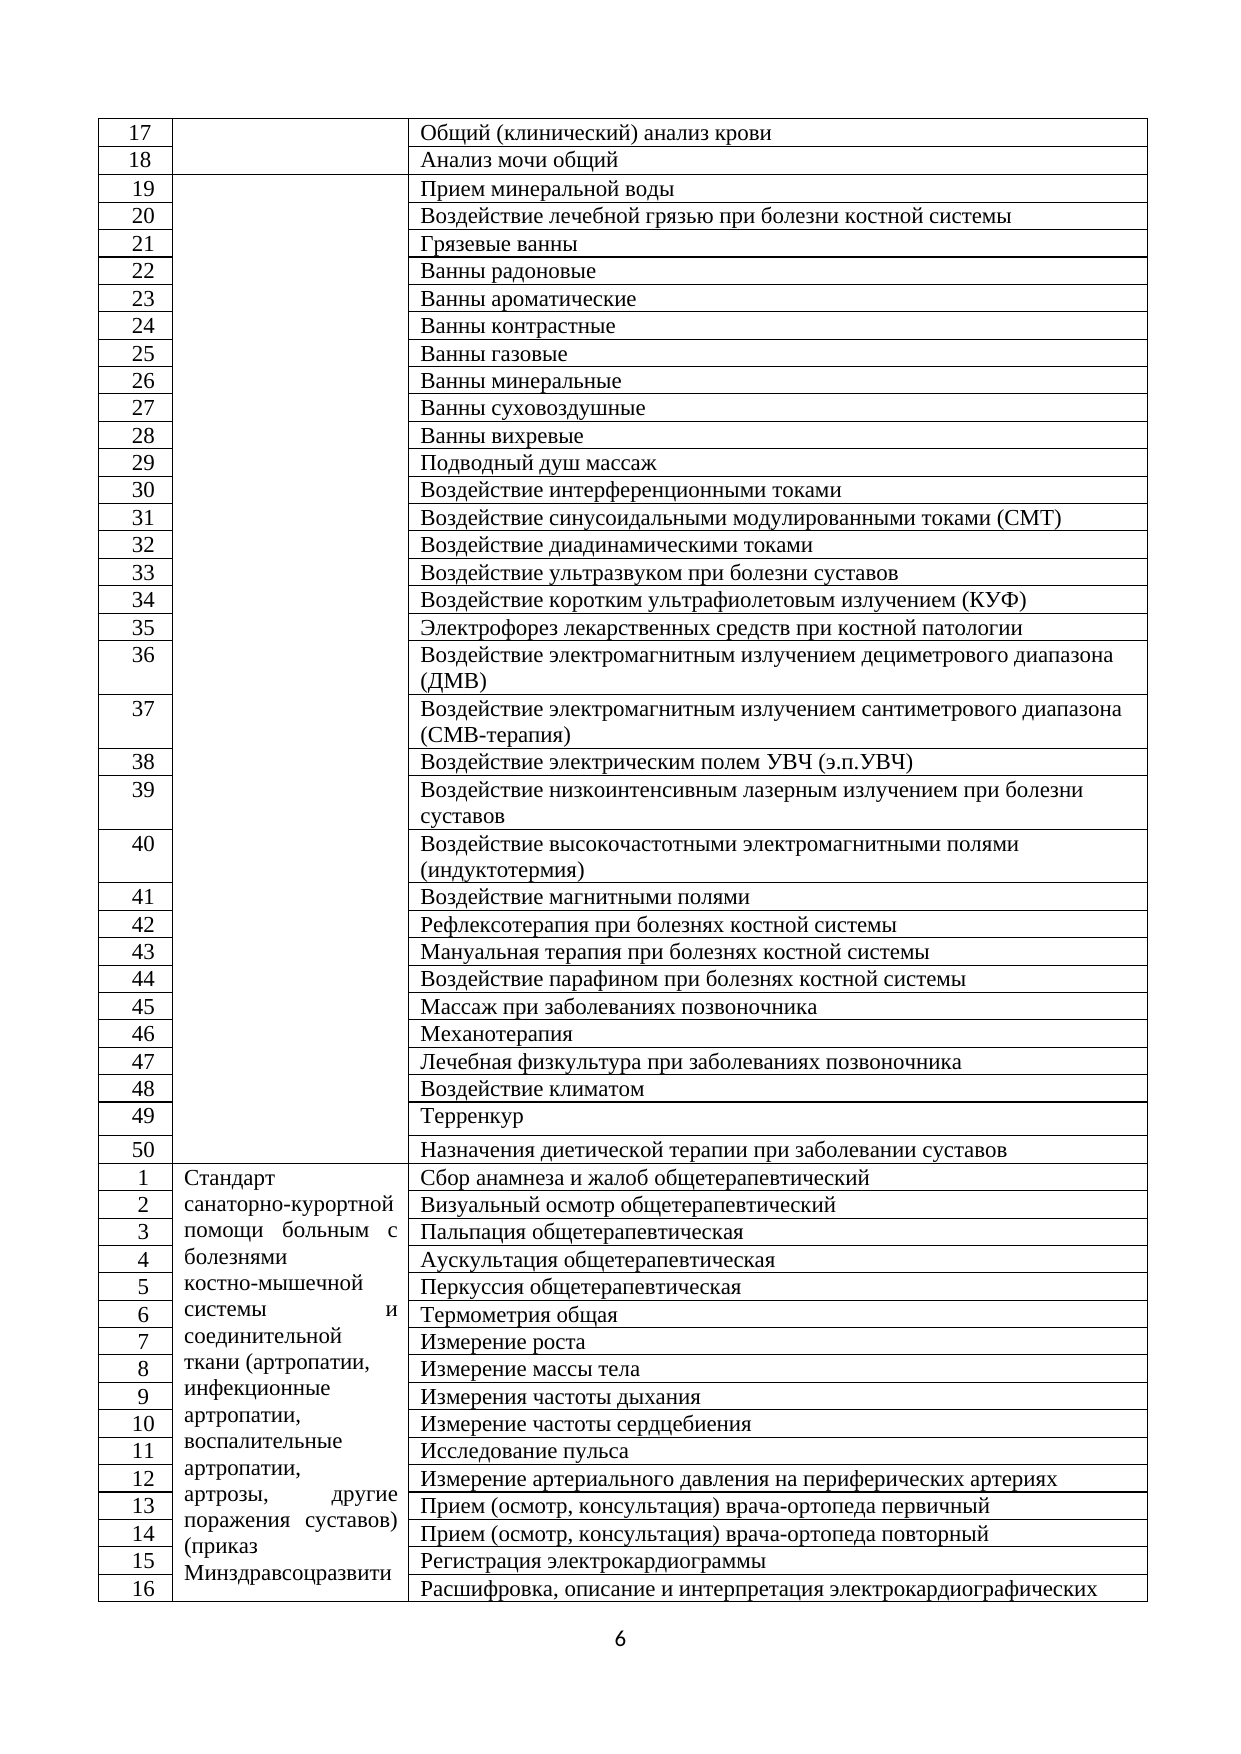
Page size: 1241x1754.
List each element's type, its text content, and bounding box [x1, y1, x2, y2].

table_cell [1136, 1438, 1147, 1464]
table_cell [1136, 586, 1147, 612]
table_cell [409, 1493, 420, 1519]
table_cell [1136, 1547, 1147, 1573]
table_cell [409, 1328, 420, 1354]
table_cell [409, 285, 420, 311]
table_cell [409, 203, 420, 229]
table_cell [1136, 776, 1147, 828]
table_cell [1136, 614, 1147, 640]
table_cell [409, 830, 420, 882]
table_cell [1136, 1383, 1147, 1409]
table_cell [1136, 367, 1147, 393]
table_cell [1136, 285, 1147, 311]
table_cell 36 [99, 667, 172, 694]
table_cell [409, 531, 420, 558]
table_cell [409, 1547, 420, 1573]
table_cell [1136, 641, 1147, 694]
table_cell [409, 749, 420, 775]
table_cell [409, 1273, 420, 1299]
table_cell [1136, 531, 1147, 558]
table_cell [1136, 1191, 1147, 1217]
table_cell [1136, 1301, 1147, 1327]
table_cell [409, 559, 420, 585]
table_cell Анализ мочи общий [409, 147, 1147, 174]
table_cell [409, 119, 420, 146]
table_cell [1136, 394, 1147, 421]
table_cell [173, 175, 408, 1163]
table_cell Стандарт санаторно-курортной помощи больным с болезнями костно-мышечной системы и соединительной ткани (артропатии, инфекционные артропатии, воспалительные артропатии, артрозы, другие поражения суставов) (приказ Минздравсоцразвития России № 227 от 22 ноября 2004 г.) [173, 1164, 408, 1601]
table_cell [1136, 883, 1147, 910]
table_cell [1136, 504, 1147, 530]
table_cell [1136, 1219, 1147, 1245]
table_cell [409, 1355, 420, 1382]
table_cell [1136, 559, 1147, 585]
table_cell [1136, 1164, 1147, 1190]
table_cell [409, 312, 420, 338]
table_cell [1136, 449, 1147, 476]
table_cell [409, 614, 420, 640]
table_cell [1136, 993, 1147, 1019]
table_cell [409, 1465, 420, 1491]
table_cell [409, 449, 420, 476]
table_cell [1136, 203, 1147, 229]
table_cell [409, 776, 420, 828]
table_cell 39 [99, 802, 172, 828]
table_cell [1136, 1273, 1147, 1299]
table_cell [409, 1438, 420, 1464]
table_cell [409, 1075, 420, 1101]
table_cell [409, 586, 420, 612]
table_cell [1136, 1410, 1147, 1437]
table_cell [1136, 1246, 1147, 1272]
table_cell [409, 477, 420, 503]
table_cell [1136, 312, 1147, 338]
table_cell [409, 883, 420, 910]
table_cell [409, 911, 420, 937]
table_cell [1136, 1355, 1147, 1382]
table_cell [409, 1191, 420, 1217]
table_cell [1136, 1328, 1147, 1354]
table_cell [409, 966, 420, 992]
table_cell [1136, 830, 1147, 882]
table_cell Терренкур [409, 1103, 1147, 1135]
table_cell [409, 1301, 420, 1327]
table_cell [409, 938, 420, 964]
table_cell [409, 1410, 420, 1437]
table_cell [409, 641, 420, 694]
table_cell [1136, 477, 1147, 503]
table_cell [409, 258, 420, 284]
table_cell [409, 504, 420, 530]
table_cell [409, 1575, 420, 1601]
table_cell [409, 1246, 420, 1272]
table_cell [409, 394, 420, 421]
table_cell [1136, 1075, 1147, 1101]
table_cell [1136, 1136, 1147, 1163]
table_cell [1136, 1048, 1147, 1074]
table_cell 37 [99, 721, 172, 747]
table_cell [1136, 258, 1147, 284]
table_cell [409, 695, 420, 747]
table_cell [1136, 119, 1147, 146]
table_cell 40 [99, 856, 172, 882]
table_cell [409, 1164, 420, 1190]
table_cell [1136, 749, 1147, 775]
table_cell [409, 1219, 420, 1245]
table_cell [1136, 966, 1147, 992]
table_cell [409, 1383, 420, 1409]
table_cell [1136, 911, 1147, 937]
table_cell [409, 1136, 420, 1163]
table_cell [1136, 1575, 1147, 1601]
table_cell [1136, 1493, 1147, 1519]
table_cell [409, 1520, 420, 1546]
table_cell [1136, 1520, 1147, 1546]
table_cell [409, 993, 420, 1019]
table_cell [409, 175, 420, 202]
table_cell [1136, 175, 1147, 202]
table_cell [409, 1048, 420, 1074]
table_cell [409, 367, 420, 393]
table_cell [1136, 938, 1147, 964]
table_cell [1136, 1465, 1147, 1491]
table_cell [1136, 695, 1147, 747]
